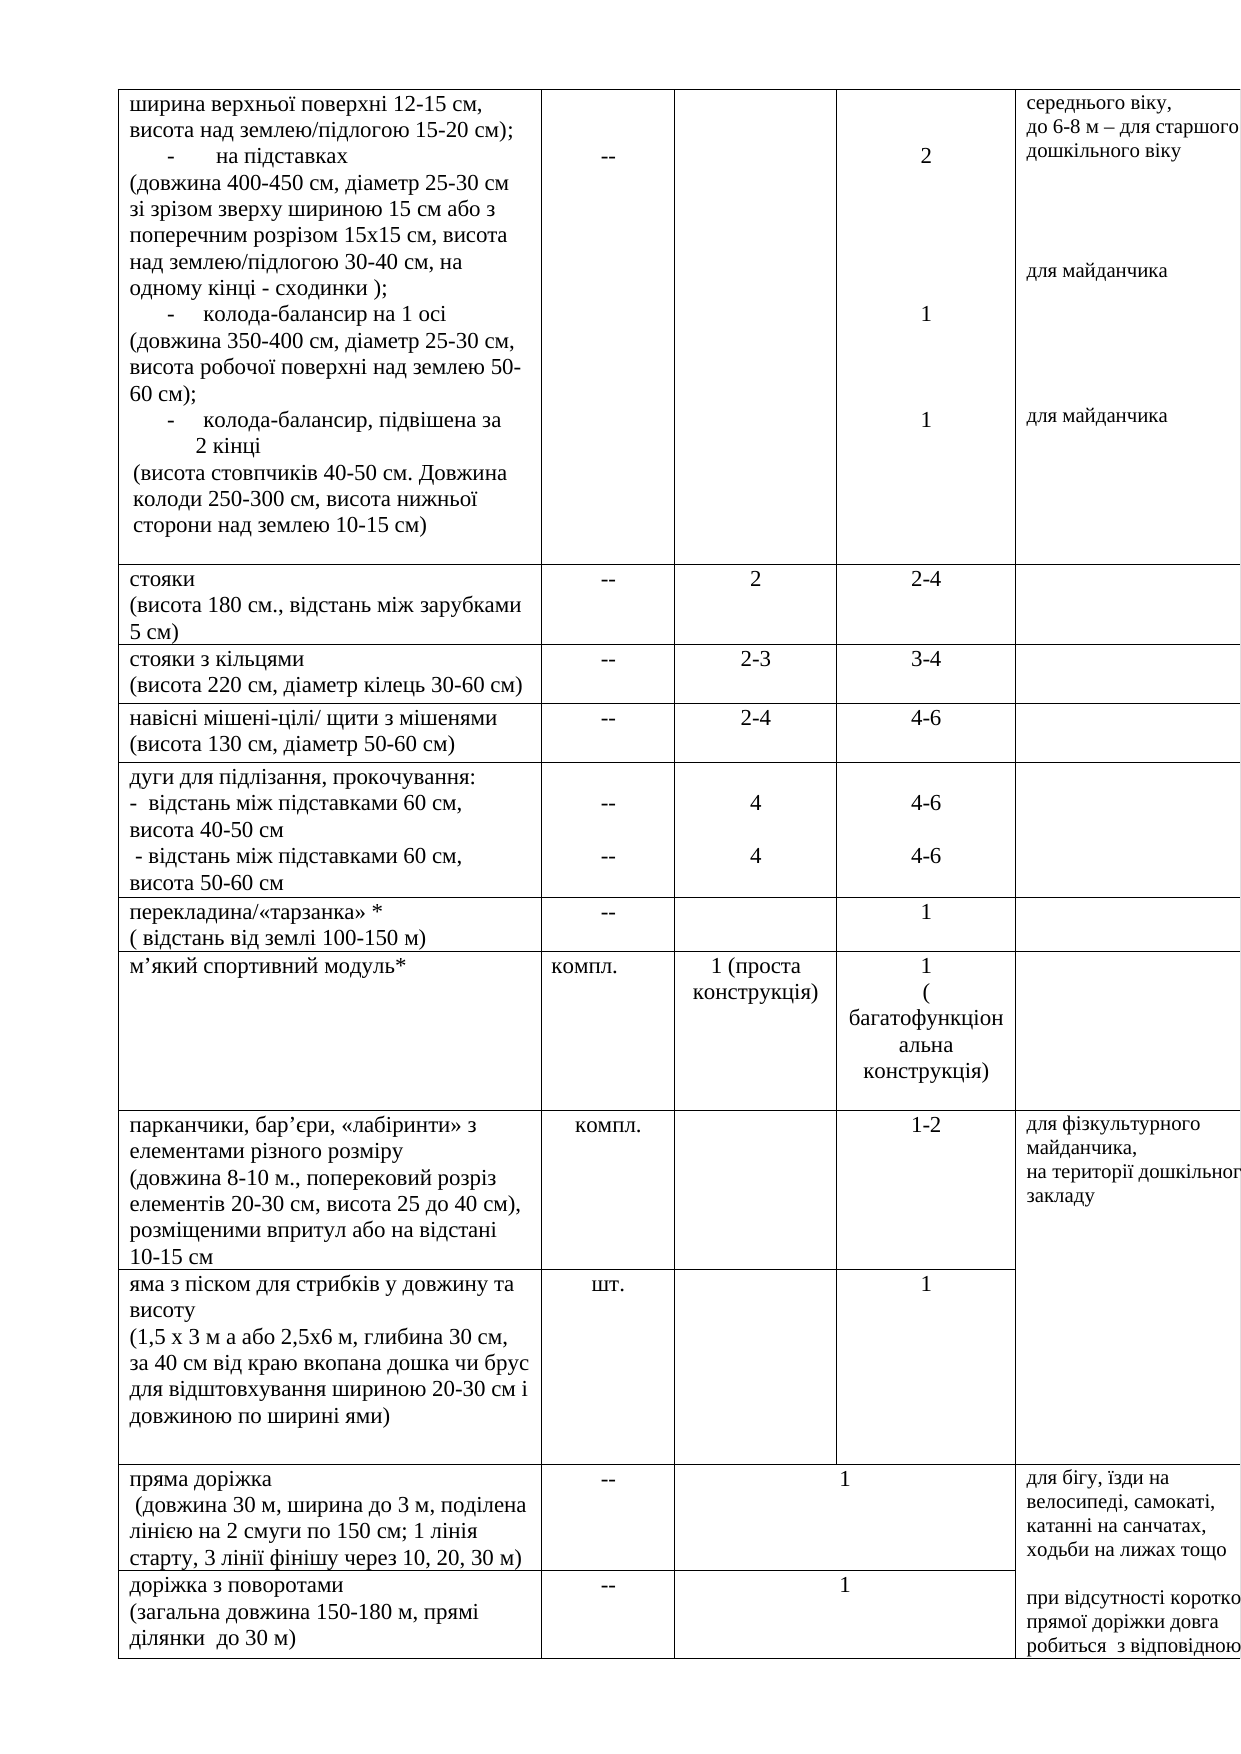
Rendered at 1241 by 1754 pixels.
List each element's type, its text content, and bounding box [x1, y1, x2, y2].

table_cell 1 [675, 1571, 1015, 1657]
table_cell -- -- [542, 763, 674, 897]
table_cell [1016, 763, 1240, 897]
table_cell 4-6 4-6 [837, 763, 1015, 897]
table_cell -- [542, 898, 674, 951]
table_cell -- [542, 645, 674, 703]
table_cell для бігу, їзди на велосипеді, самокаті, катанні на санчатах, ходьби на лижах тощо при відсутності короткої прямої доріжки довга робиться з відповідною розміткою [1016, 1465, 1240, 1657]
table_cell -- [542, 1465, 674, 1570]
table_cell 4-6 [837, 704, 1015, 762]
table_cell [1016, 704, 1240, 762]
table_cell шт. [542, 1270, 674, 1464]
table_cell яма з піском для стрибків у довжину та висоту (1,5 х 3 м а або 2,5х6 м, глибина 30 см, за 40 см від краю вкопана дошка чи брус для відштовхування шириною 20-30 см і довжиною по ширині ями) [119, 1270, 541, 1464]
table_cell 1 [675, 90, 836, 564]
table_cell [1016, 90, 1240, 564]
table_cell пряма доріжка (довжина 30 м, ширина до 3 м, поділена лінією на 2 смуги по 150 см; 1 лінія старту, 3 лінії фінішу через 10, 20, 30 м) [119, 1465, 541, 1570]
table_cell -- [542, 704, 674, 762]
table_cell [675, 1111, 836, 1269]
table_cell 1 [675, 1465, 1015, 1570]
table_cell [1016, 952, 1240, 1110]
table_cell [1016, 565, 1240, 644]
table_cell стояки з кільцями (висота 220 см, діаметр кілець 30-60 см) [119, 645, 541, 703]
table_cell 1 [837, 898, 1015, 951]
table_cell 1 (проста конструкція) [675, 952, 836, 1110]
table_cell 2-3 [675, 645, 836, 703]
table_cell навісні мішені-цілі/ щити з мішенями (висота 130 см, діаметр 50-60 см) [119, 704, 541, 762]
table_cell [675, 898, 836, 951]
table_cell перекладина/«тарзанка» * ( відстань від землі 100-150 м) [119, 898, 541, 951]
table_cell 2 1 1 [837, 90, 1015, 564]
table_cell [1016, 645, 1240, 703]
table_cell компл. [542, 952, 674, 1110]
table_cell для фізкультурного майданчика, на території дошкільного закладу [1016, 1111, 1240, 1464]
table_cell стояки (висота 180 см., відстань між зарубками 5 см) [119, 565, 541, 644]
table_cell 1 (багатофункціональна конструкція) [837, 952, 1015, 1110]
table_cell дуги для підлізання, прокочування: - відстань між підставками 60 см, висота 40-50 см - відстань між підставками 60 см, висота 50-60 см [119, 763, 541, 897]
table_cell 2-4 [675, 704, 836, 762]
table_cell 1-2 [837, 1111, 1015, 1269]
table_cell 3-4 [837, 645, 1015, 703]
table_cell [675, 1270, 836, 1464]
table_cell 2-4 [837, 565, 1015, 644]
table_cell -- [542, 565, 674, 644]
table_cell 4 4 [675, 763, 836, 897]
table_cell компл. [542, 1111, 674, 1269]
table_cell парканчики, бар’єри, «лабіринти» з елементами різного розміру (довжина 8- поперековий розріз елементів 20-30 см, висота 25 до ), розміщеними впритул або на відстані 10-15 см [119, 1111, 541, 1269]
table_cell 1 [837, 1270, 1015, 1464]
table_cell 2 [675, 565, 836, 644]
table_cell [119, 1571, 541, 1657]
table_cell -- -- [542, 90, 674, 564]
table_cell [1016, 898, 1240, 951]
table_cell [119, 90, 541, 564]
table_cell -- [542, 1571, 674, 1657]
table_cell м’який спортивний модуль* [119, 952, 541, 1110]
